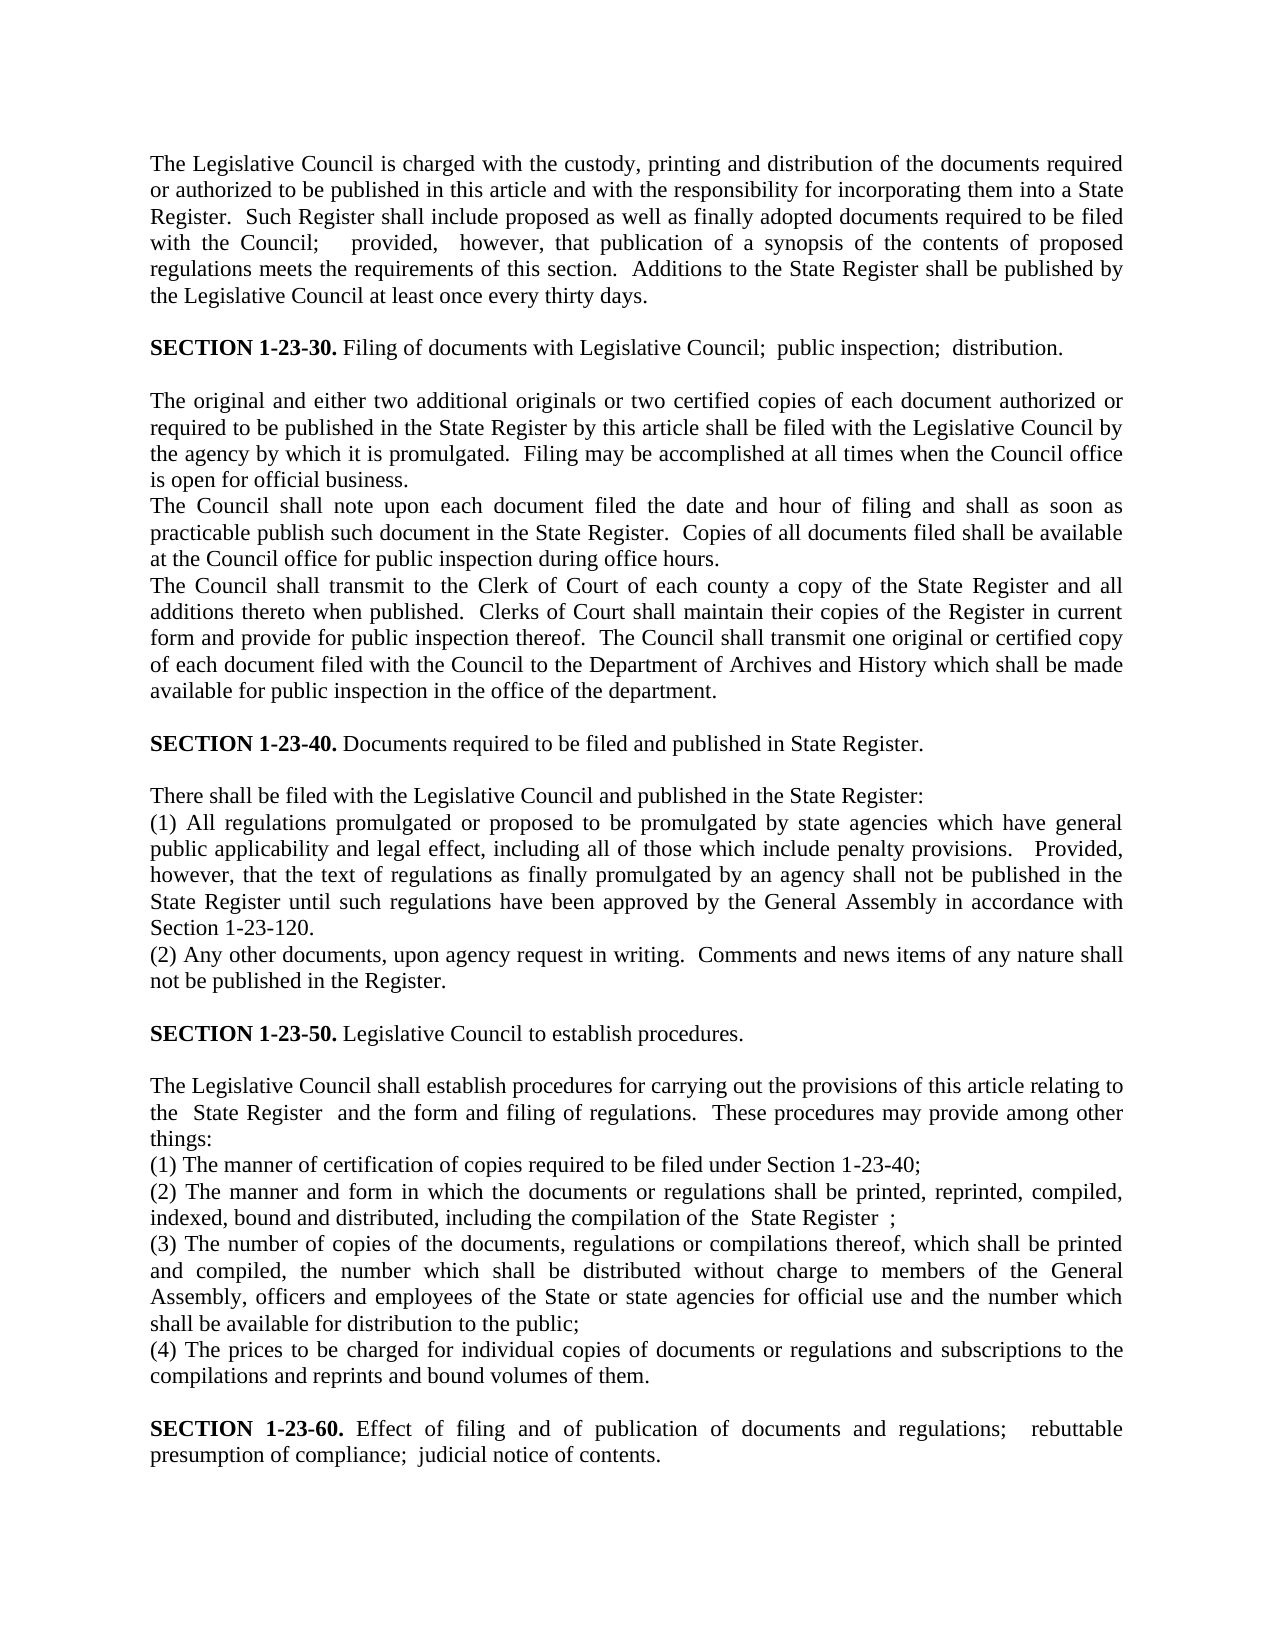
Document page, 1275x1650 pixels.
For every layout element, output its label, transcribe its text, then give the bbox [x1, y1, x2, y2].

text SECTION 1-23-30. Filing of documents with Legislative Council; public inspection; distribution. [150, 334, 1125, 361]
text (4) The prices to be charged for individual copies of documents or regulations and subscriptions to the compilations and reprints and bound volumes of them. [150, 1336, 1125, 1389]
text (3) The number of copies of the documents, regulations or compilations thereof, which shall be printed and compiled, the number which shall be distributed without charge to members of the General Assembly, officers and employees of the State or state agencies for official use and the number which shall be available for distribution to the public; [150, 1231, 1125, 1336]
text SECTION 1-23-50. Legislative Council to establish procedures. [150, 1020, 1125, 1046]
text The Council shall transmit to the Clerk of Court of each county a copy of the State Register and all additions thereto when published. Clerks of Court shall maintain their copies of the Register in current form and provide for public inspection thereof. The Council shall transmit one original or certified copy of each document filed with the Council to the Department of Archives and History which shall be made available for public inspection in the office of the department. [150, 572, 1125, 703]
text The original and either two additional originals or two certified copies of each document authorized or required to be published in the State Register by this article shall be filed with the Legislative Council by the agency by which it is promulgated. Filing may be accomplished at all times when the Council office is open for official business. [150, 387, 1125, 493]
text (1) All regulations promulgated or proposed to be promulgated by state agencies which have general public applicability and legal effect, including all of those which include penalty provisions. Provided, however, that the text of regulations as finally promulgated by an agency shall not be published in the State Register until such regulations have been approved by the General Assembly in accordance with Section 1-23-120. [150, 809, 1125, 941]
text (1) The manner of certification of copies required to be filed under Section 1-23-40; [150, 1151, 1125, 1178]
text The Legislative Council shall establish procedures for carrying out the provisions of this article relating to the State Register and the form and filing of regulations. These procedures may provide among other things: [150, 1072, 1125, 1151]
text (2) The manner and form in which the documents or regulations shall be printed, reprinted, compiled, indexed, bound and distributed, including the compilation of the State Register ; [150, 1178, 1125, 1231]
text (2) Any other documents, upon agency request in writing. Comments and news items of any nature shall not be published in the Register. [150, 941, 1125, 993]
text There shall be filed with the Legislative Council and published in the State Register: [150, 782, 1125, 809]
text The Council shall note upon each document filed the date and hour of filing and shall as soon as practicable publish such document in the State Register. Copies of all documents filed shall be available at the Council office for public inspection during office hours. [150, 493, 1125, 572]
text SECTION 1-23-60. Effect of filing and of publication of documents and regulations; rebuttable presumption of compliance; judicial notice of contents. [150, 1415, 1125, 1468]
text SECTION 1-23-40. Documents required to be filed and published in State Register. [150, 730, 1125, 756]
text The Legislative Council is charged with the custody, printing and distribution of the documents required or authorized to be published in this article and with the responsibility for incorporating them into a State Register. Such Register shall include proposed as well as finally adopted documents required to be filed with the Council; provided, however, that publication of a synopsis of the contents of proposed regulations meets the requirements of this section. Additions to the State Register shall be published by the Legislative Council at least once every thirty days. [150, 150, 1125, 308]
